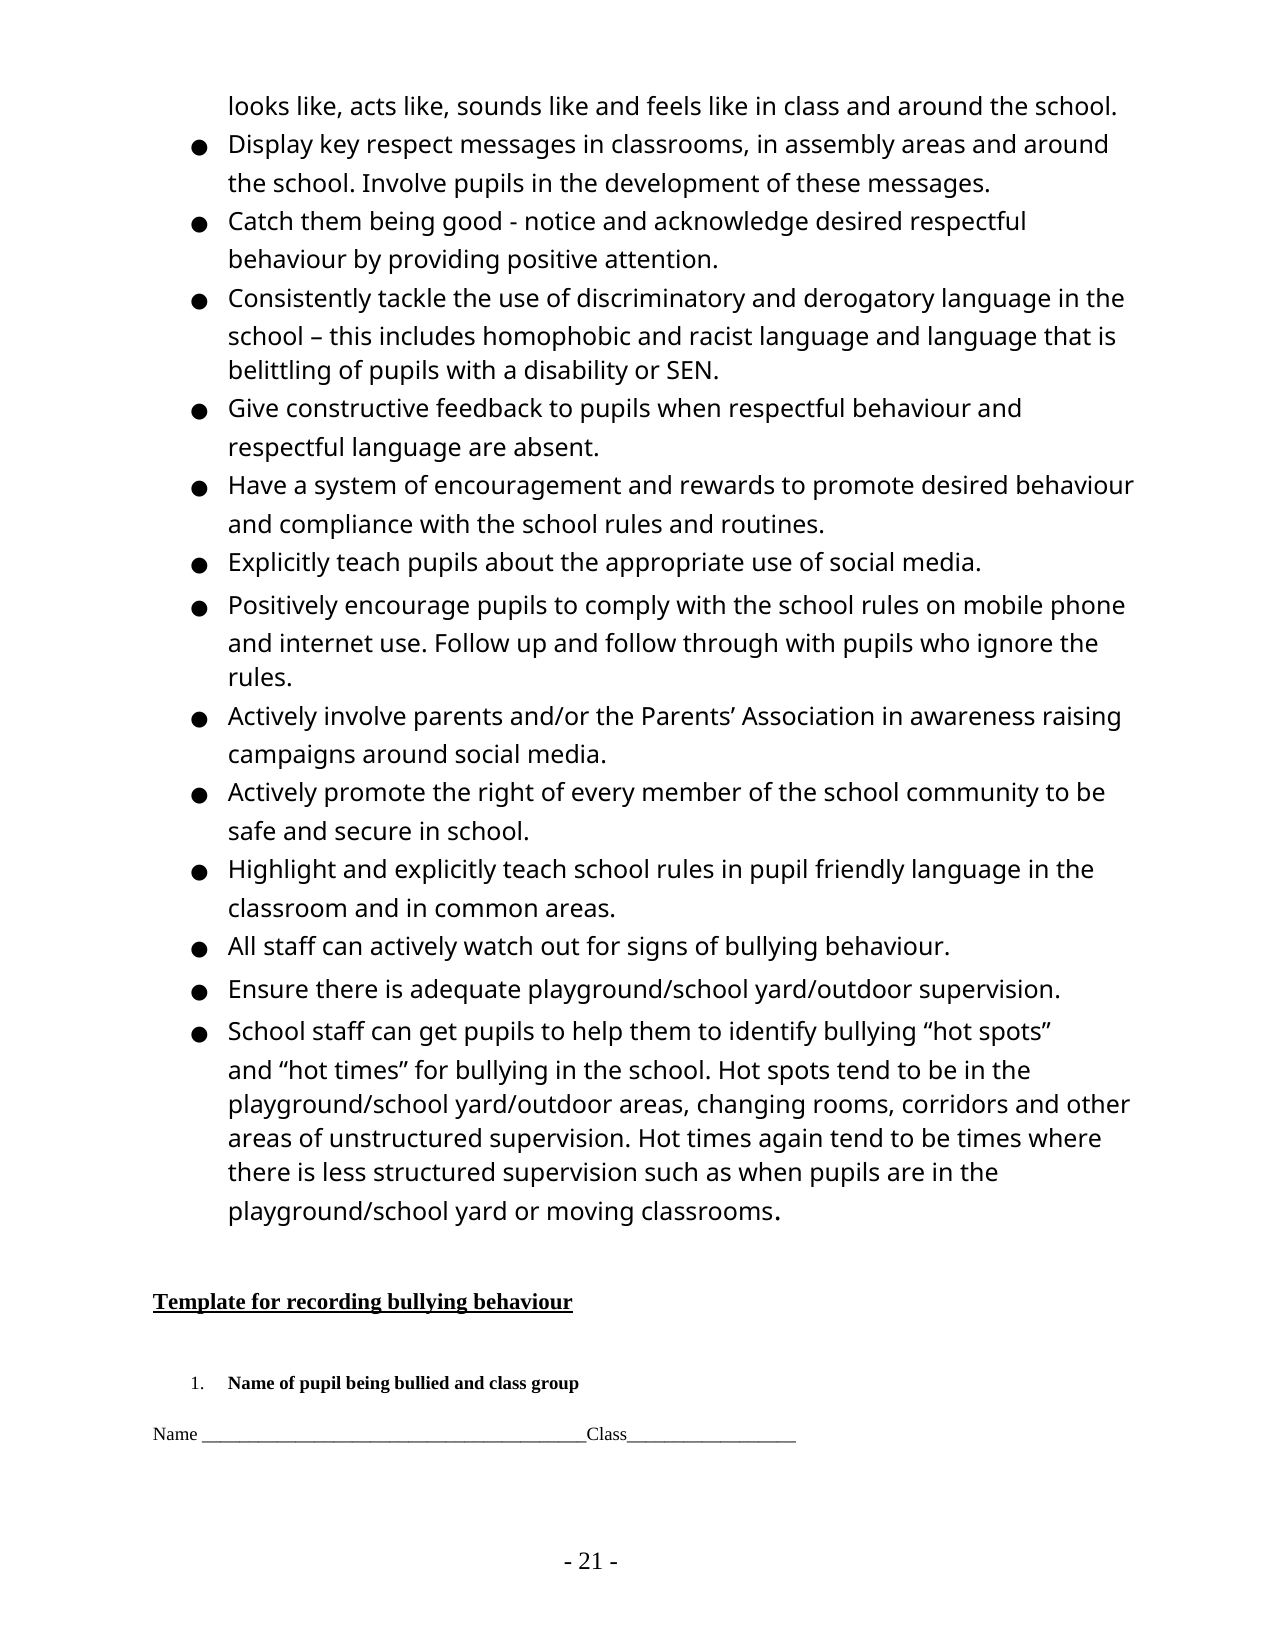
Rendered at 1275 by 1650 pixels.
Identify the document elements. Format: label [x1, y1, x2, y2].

table_header [141, 89, 1264, 1502]
